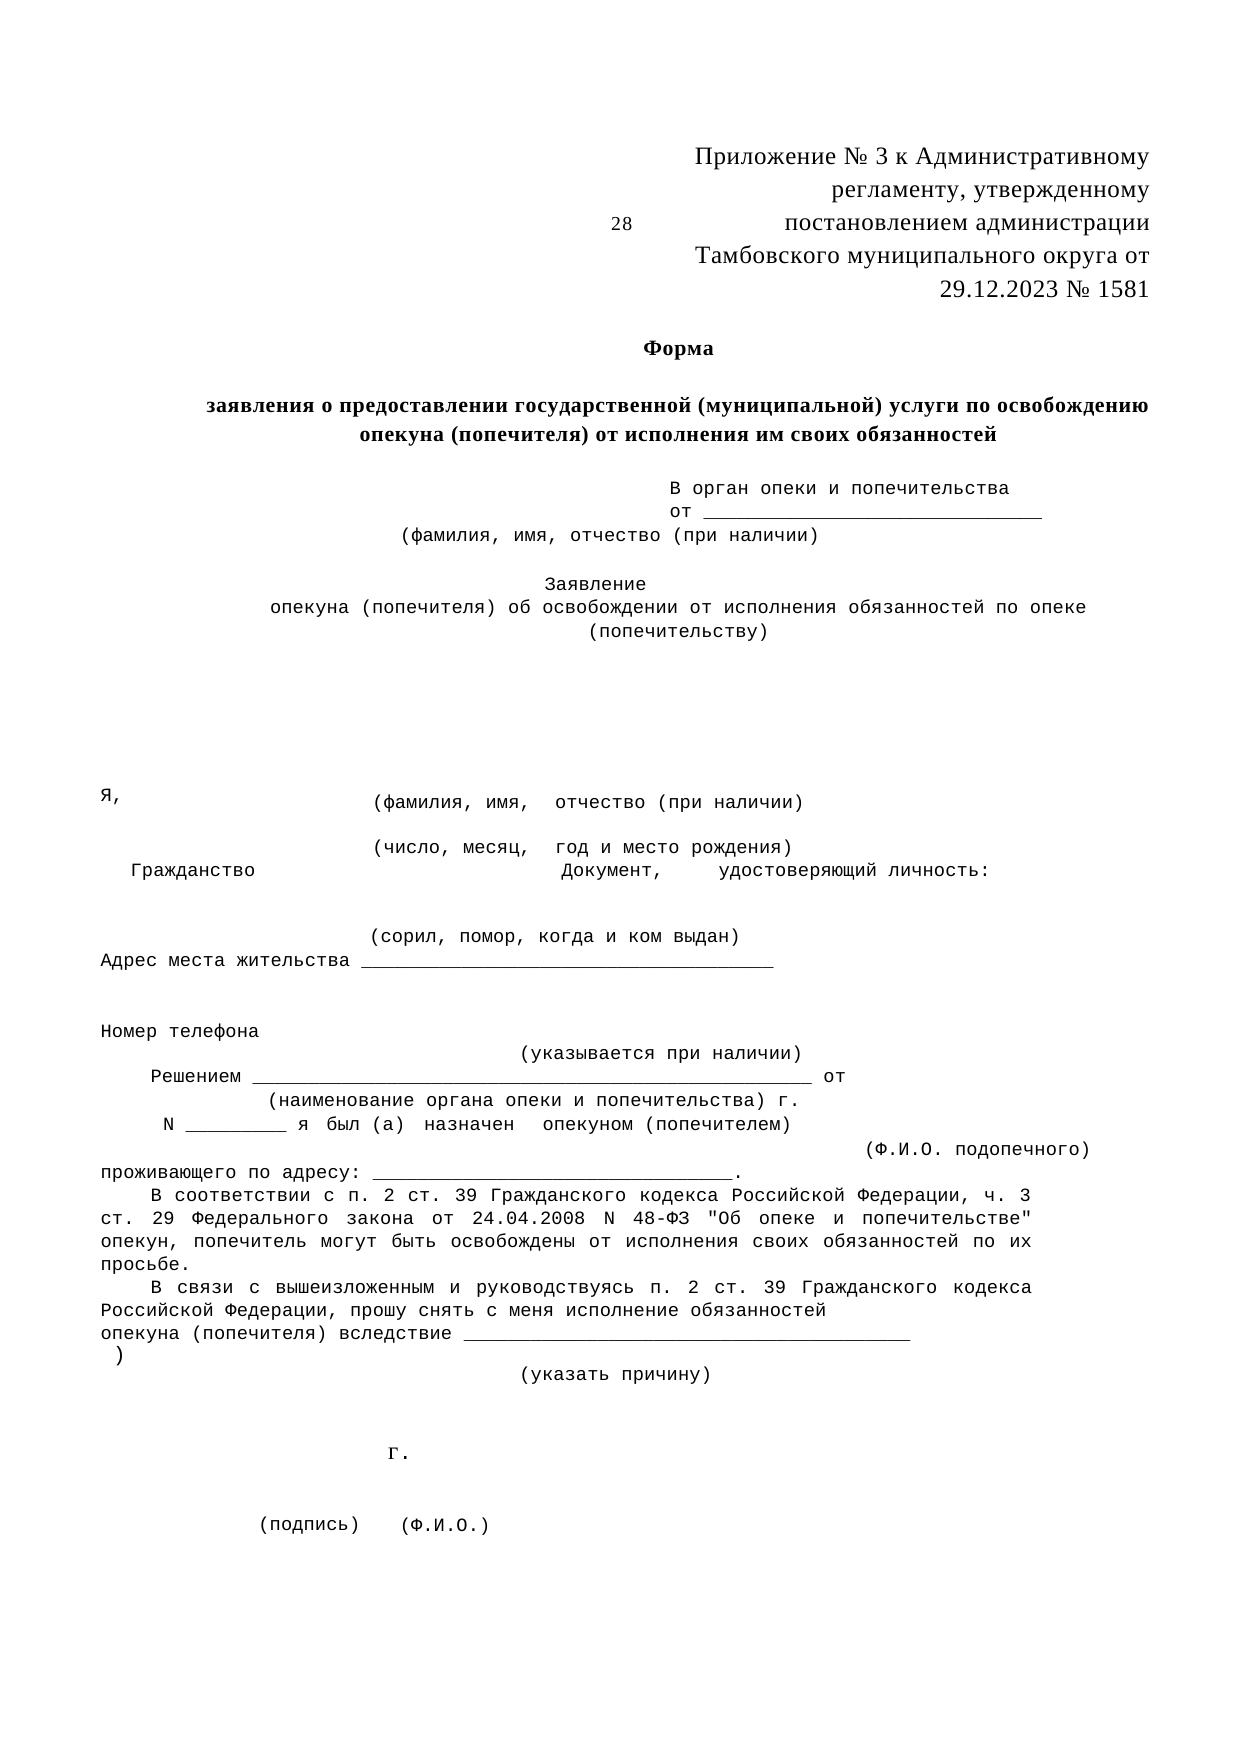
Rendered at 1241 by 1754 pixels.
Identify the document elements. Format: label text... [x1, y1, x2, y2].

text Номер телефона [100, 1022, 259, 1041]
text Гражданство Документ, удостоверяющий личность: [130, 858, 1138, 881]
text (указывается при наличии) [519, 1041, 1108, 1064]
text (сорил, помор, когда и ком выдан) Адрес места жительства [100, 923, 770, 972]
text (число, месяц, год и место рождения) [372, 835, 1138, 858]
text от [669, 499, 1152, 523]
text опекуна (попечителя) вследствие [100, 1321, 1108, 1344]
text ) [100, 1344, 1108, 1365]
text Форма [205, 333, 1152, 361]
text (фамилия, имя, отчество (при наличии) [205, 523, 1014, 546]
text Решением от [100, 1064, 1108, 1088]
text заявления о предоставлении государственной (муниципальной) услуги по освобождению опекуна (попечителя) от исполнения им своих обязанностей [205, 390, 1152, 447]
text опекуна (попечителя) об освобождении от исполнения обязанностей по опеке (попечительству) [205, 595, 1152, 642]
text Приложение № 3 к Административному регламенту, утвержденному постановлением администрации Тамбовского муниципального округа от 29.12.2023 № 1581 [694, 138, 1150, 304]
text В связи с вышеизложенным и руководствуясь п. 2 ст. 39 Гражданского кодекса Российской Федерации, прошу снять с меня исполнение обязанностей [100, 1275, 1033, 1321]
text Я, [100, 786, 123, 805]
text (фамилия, имя, отчество (при наличии) [372, 794, 1138, 813]
text В соответствии с п. 2 ст. 39 Гражданского кодекса Российской Федерации, ч. 3 ст. 29 Федерального закона от 24.04.2008 N 48-ФЗ "Об опеке и попечительстве" опекун, попечитель могут быть освобождены от исполнения своих обязанностей по их просьбе. [100, 1183, 1033, 1275]
text (указать причину) [524, 1366, 706, 1384]
text (наименование органа опеки и попечительства) г. N я был (а) назначен опекуном (попечителем) [163, 1088, 803, 1135]
text (подпись) [263, 1516, 355, 1534]
text Заявление [544, 571, 1152, 595]
text проживающего по адресу: . [100, 1160, 1108, 1183]
text (Ф.И.О.) [399, 1516, 490, 1535]
text 28 [611, 214, 632, 234]
text В орган опеки и попечительства [669, 476, 1152, 499]
text (Ф.И.О. подопечного) [98, 1137, 1091, 1160]
text (указать причину) [705, 1366, 1108, 1384]
text г. [388, 1440, 411, 1465]
